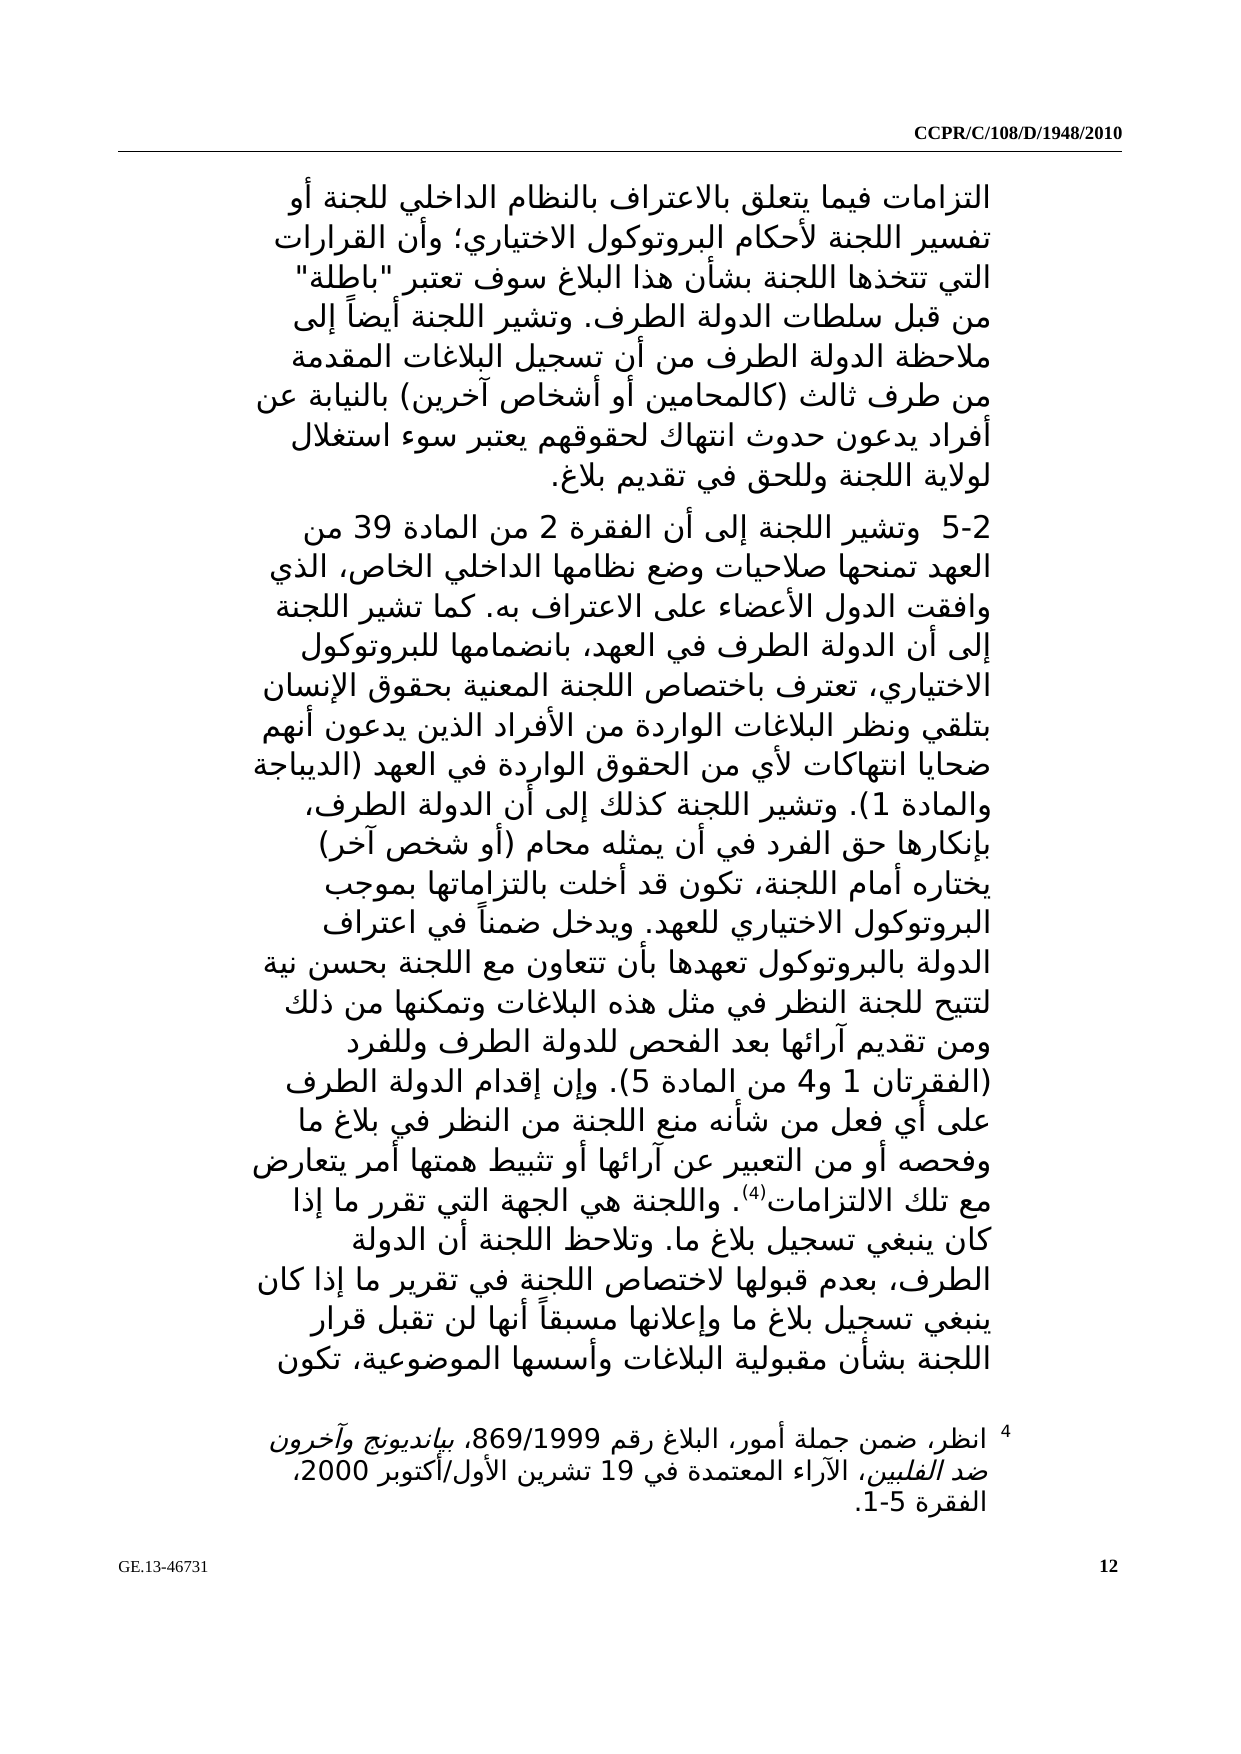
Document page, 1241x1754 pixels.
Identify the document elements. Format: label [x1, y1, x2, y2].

text [248, 506, 992, 1377]
text [248, 177, 992, 494]
